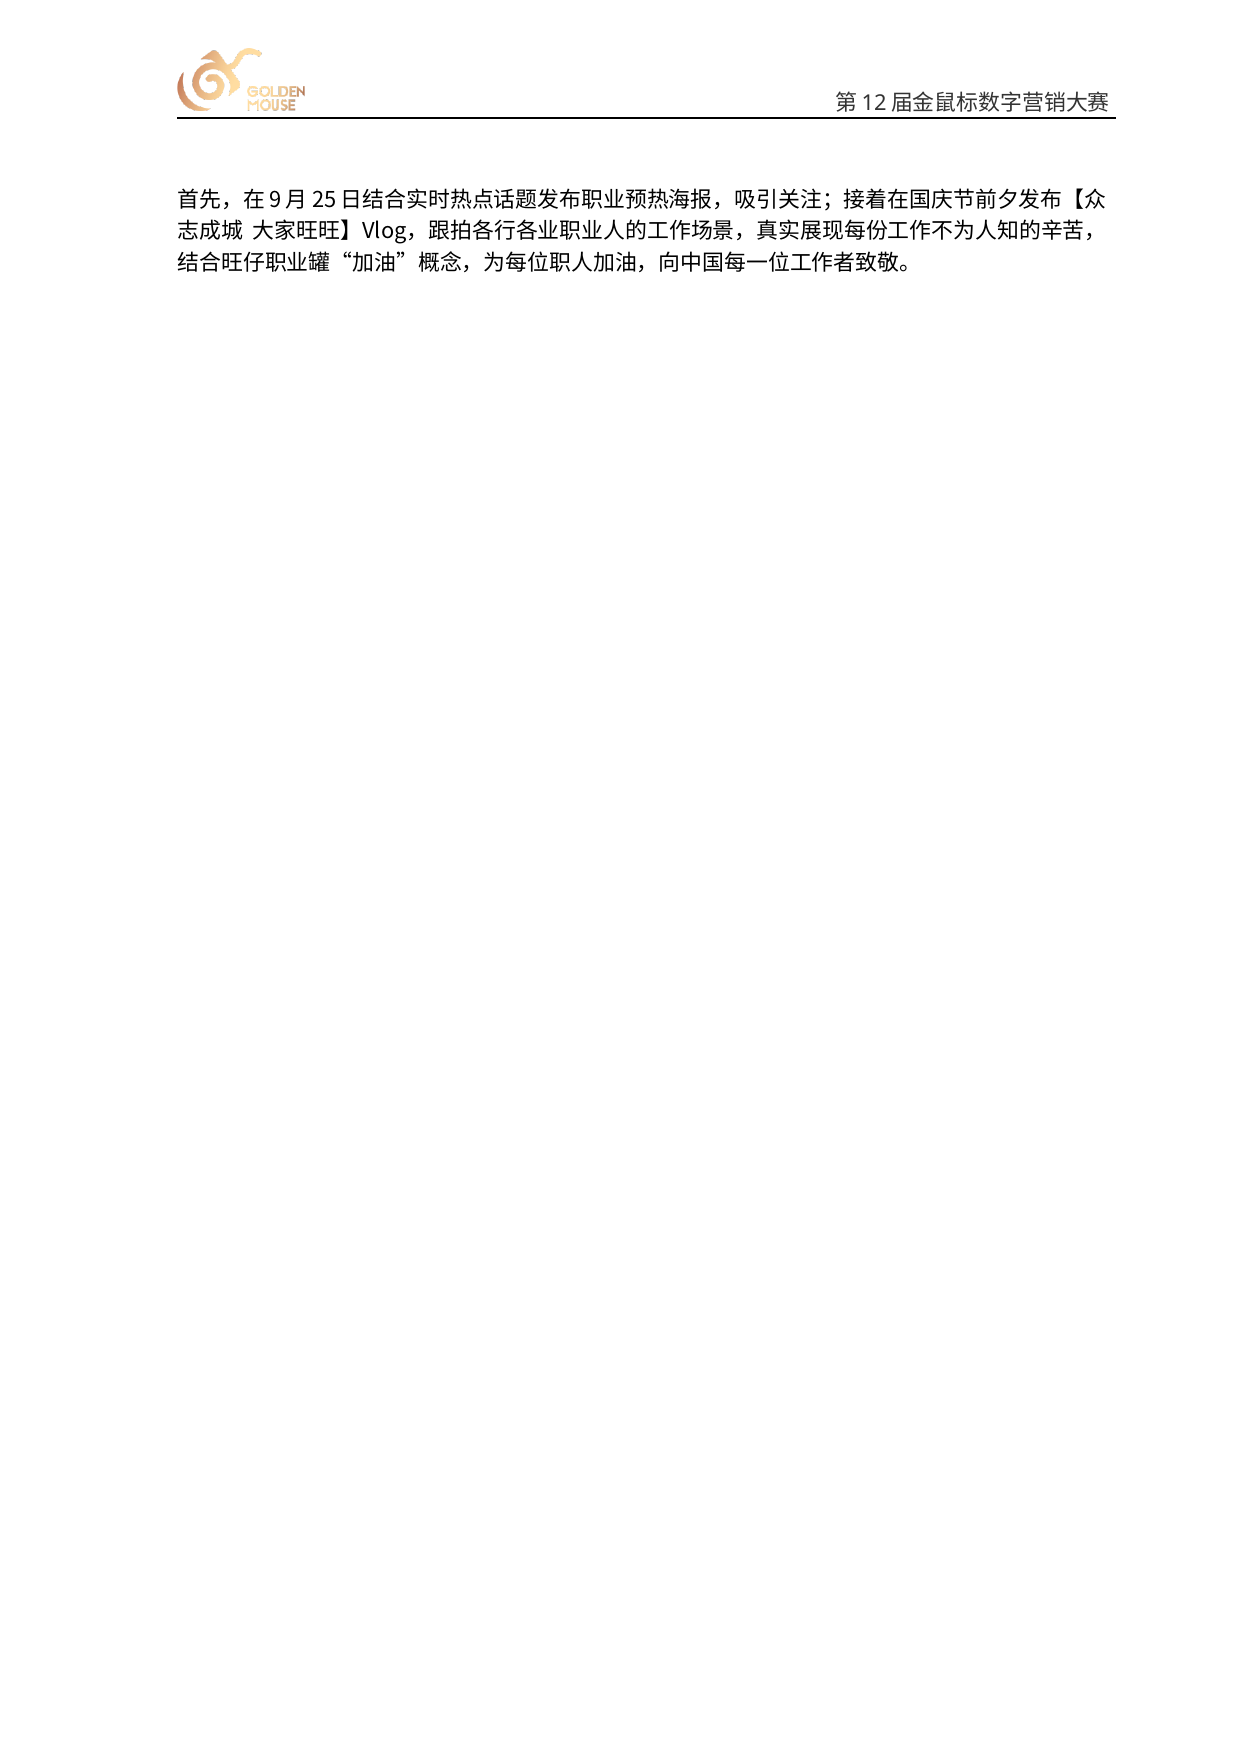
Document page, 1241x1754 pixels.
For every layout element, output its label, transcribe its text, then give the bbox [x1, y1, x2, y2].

picture [177, 48, 305, 111]
list 首先，在9月25日结合实时热点话题发布职业预热海报，吸引关注；接着在国庆节前夕发布【众志成城 大家旺旺】Vlog，跟拍各行各业职业人的工作场景，真实展现每份工作不为人知的辛苦，结合旺仔职业罐“加油”概念，为每位职人加油，向中国每一位工作者致敬。 [177, 182, 1116, 277]
